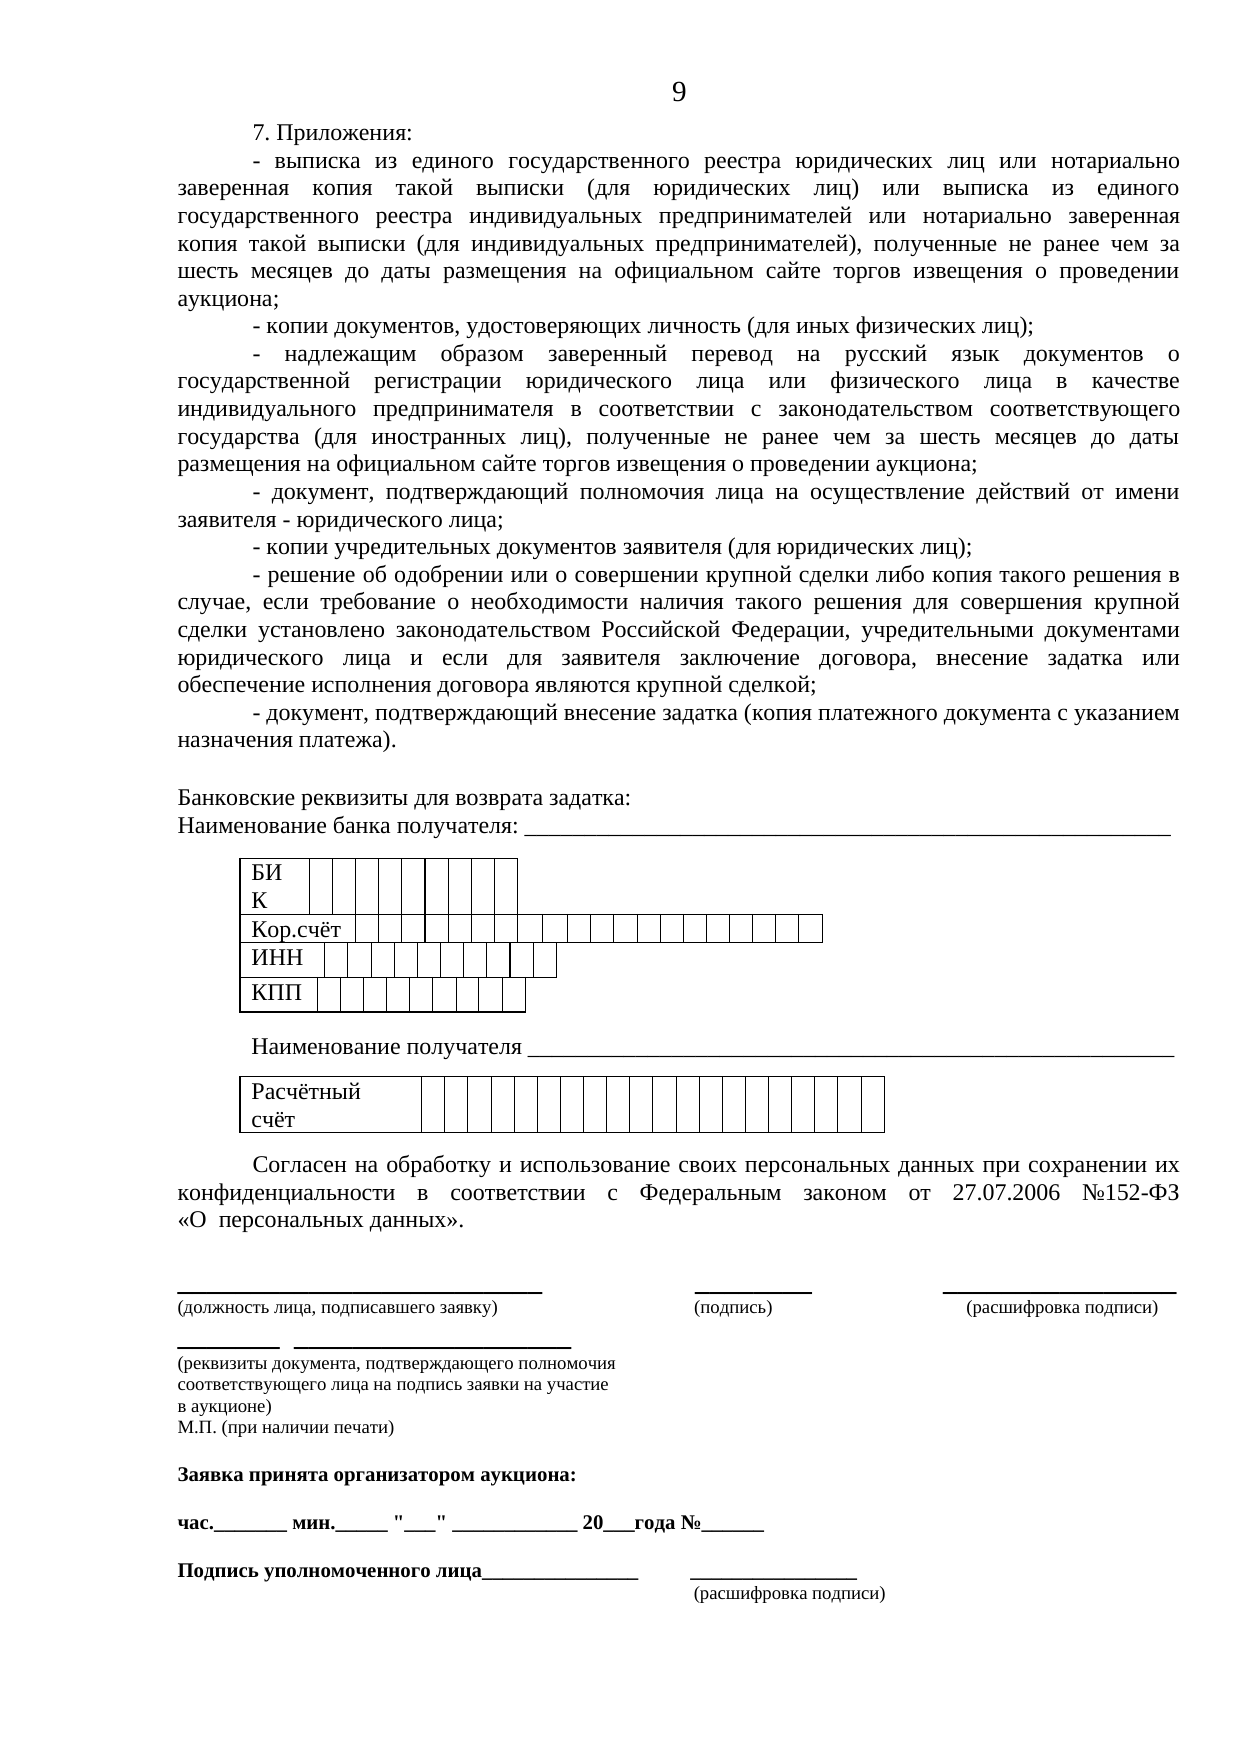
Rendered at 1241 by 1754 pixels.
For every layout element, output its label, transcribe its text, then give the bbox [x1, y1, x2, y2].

table_cell [543, 915, 567, 942]
text - копии учредительных документов заявителя (для юридических лиц); [177, 532, 1181, 560]
table_header [653, 1077, 676, 1132]
table_header [838, 1077, 861, 1132]
table_header [449, 859, 471, 914]
text Банковские реквизиты для возврата задатка: [177, 783, 1181, 811]
table_cell [707, 915, 729, 942]
table_header [310, 859, 332, 914]
table_header [468, 1077, 491, 1132]
table_cell [379, 915, 401, 942]
text _______ ___________________ [177, 1318, 1181, 1352]
table_header [445, 1077, 467, 1132]
table_header [792, 1077, 814, 1132]
table_header [515, 1077, 537, 1132]
table_cell [661, 915, 683, 942]
table_cell [730, 915, 752, 942]
table_cell [503, 978, 525, 1011]
table_cell [614, 915, 637, 942]
table_header [723, 1077, 745, 1132]
table_cell [799, 915, 822, 942]
text (реквизиты документа, подтверждающего полномочия [177, 1352, 1181, 1373]
text соответствующего лица на подпись заявки на участие [177, 1373, 1181, 1395]
table_cell [364, 978, 386, 1011]
table_cell [464, 943, 486, 977]
text М.П. (при наличии печати) [177, 1416, 1181, 1438]
text 7. Приложения: [177, 118, 1181, 146]
text (должность лица, подписавшего заявку) (подпись) (расшифровка подписи) [177, 1296, 1181, 1318]
table_cell [433, 978, 456, 1011]
text в аукционе) [177, 1395, 1181, 1416]
table_cell [638, 915, 660, 942]
table_header [815, 1077, 837, 1132]
table_cell [449, 915, 471, 942]
table_cell [318, 978, 340, 1011]
text - копии документов, удостоверяющих личность (для иных физических лиц); [177, 311, 1181, 339]
text - выписка из единого государственного реестра юридических лиц или нотариально заверенная копия такой выписки (для юридических лиц) или выписка из единого государственного реестра индивидуальных предпринимателей или нотариально заверенная копия такой выписки (для индивидуальных предпринимателей), полученные не ранее чем за шесть месяцев до даты размещения на официальном сайте торгов извещения о проведении аукциона; [177, 146, 1181, 311]
table_header [495, 859, 517, 914]
text Согласен на обработку и использование своих персональных данных при сохранении их конфиденциальности в соответствии с Федеральным законом от 27.07.2006 №152-ФЗ «О персональных данных». [177, 1150, 1181, 1233]
table_cell [472, 915, 494, 942]
table_cell КПП [241, 978, 317, 1011]
text Наименование банка получателя: ______________________________________________________ [177, 811, 1181, 838]
table_cell [591, 915, 613, 942]
text час._______ мин._____ "___" ____________ 20___года №______ [177, 1510, 1181, 1534]
table_cell [356, 915, 378, 942]
table_cell [776, 915, 798, 942]
table_cell [325, 943, 347, 977]
text Заявка принята организатором аукциона: [177, 1462, 1181, 1486]
table_header БИК [241, 859, 309, 914]
table_header [769, 1077, 791, 1132]
table_header [862, 1077, 884, 1132]
table_header [356, 859, 378, 914]
table_cell [495, 915, 517, 942]
table_cell [341, 978, 363, 1011]
table_header [700, 1077, 722, 1132]
text Наименование получателя ______________________________________________________ [251, 1032, 1181, 1059]
text - документ, подтверждающий полномочия лица на осуществление действий от имени заявителя - юридического лица; [177, 477, 1181, 532]
table_cell [511, 943, 533, 977]
table_cell [753, 915, 775, 942]
table_cell [568, 915, 590, 942]
table_cell Кор.счёт [241, 915, 355, 942]
text - надлежащим образом заверенный перевод на русский язык документов о государственной регистрации юридического лица или физического лица в качестве индивидуального предпринимателя в соответствии с законодательством соответствующего государства (для иностранных лиц), полученные не ранее чем за шесть месяцев до даты размещения на официальном сайте торгов извещения о проведении аукциона; [177, 339, 1181, 477]
table_cell [410, 978, 432, 1011]
table_header [333, 859, 355, 914]
text Подпись уполномоченного лица_______________ ________________ [177, 1558, 1181, 1582]
table_cell [426, 915, 448, 942]
text - решение об одобрении или о совершении крупной сделки либо копия такого решения в случае, если требование о необходимости наличия такого решения для совершения крупной сделки установлено законодательством Российской Федерации, учредительными документами юридического лица и если для заявителя заключение договора, внесение задатка или обеспечение исполнения договора являются крупной сделкой; [177, 560, 1181, 698]
table_cell [487, 943, 509, 977]
table_header [538, 1077, 560, 1132]
text _________________________ ________ ________________ [177, 1263, 1181, 1296]
table_header [379, 859, 401, 914]
text (расшифровка подписи) [177, 1582, 1181, 1604]
table_header [492, 1077, 514, 1132]
table_header [422, 1077, 444, 1132]
table_cell ИНН [241, 943, 324, 977]
table_cell [387, 978, 409, 1011]
table_header [561, 1077, 583, 1132]
table_cell [441, 943, 463, 977]
table_header [426, 859, 448, 914]
table_header [677, 1077, 699, 1132]
table_cell [479, 978, 502, 1011]
table_cell [518, 915, 542, 942]
table_cell [402, 915, 424, 942]
table_header [472, 859, 494, 914]
text - документ, подтверждающий внесение задатка (копия платежного документа с указанием назначения платежа). [177, 698, 1181, 753]
table_cell [684, 915, 706, 942]
table_cell [395, 943, 417, 977]
table_header [607, 1077, 629, 1132]
table_header Расчётный счёт [241, 1077, 421, 1132]
table_cell [418, 943, 440, 977]
table_cell [372, 943, 394, 977]
table_header [584, 1077, 606, 1132]
table_header [746, 1077, 768, 1132]
table_cell [457, 978, 478, 1011]
table_cell [348, 943, 371, 977]
table_header [630, 1077, 652, 1132]
table_cell [534, 943, 556, 977]
table_header [402, 859, 424, 914]
